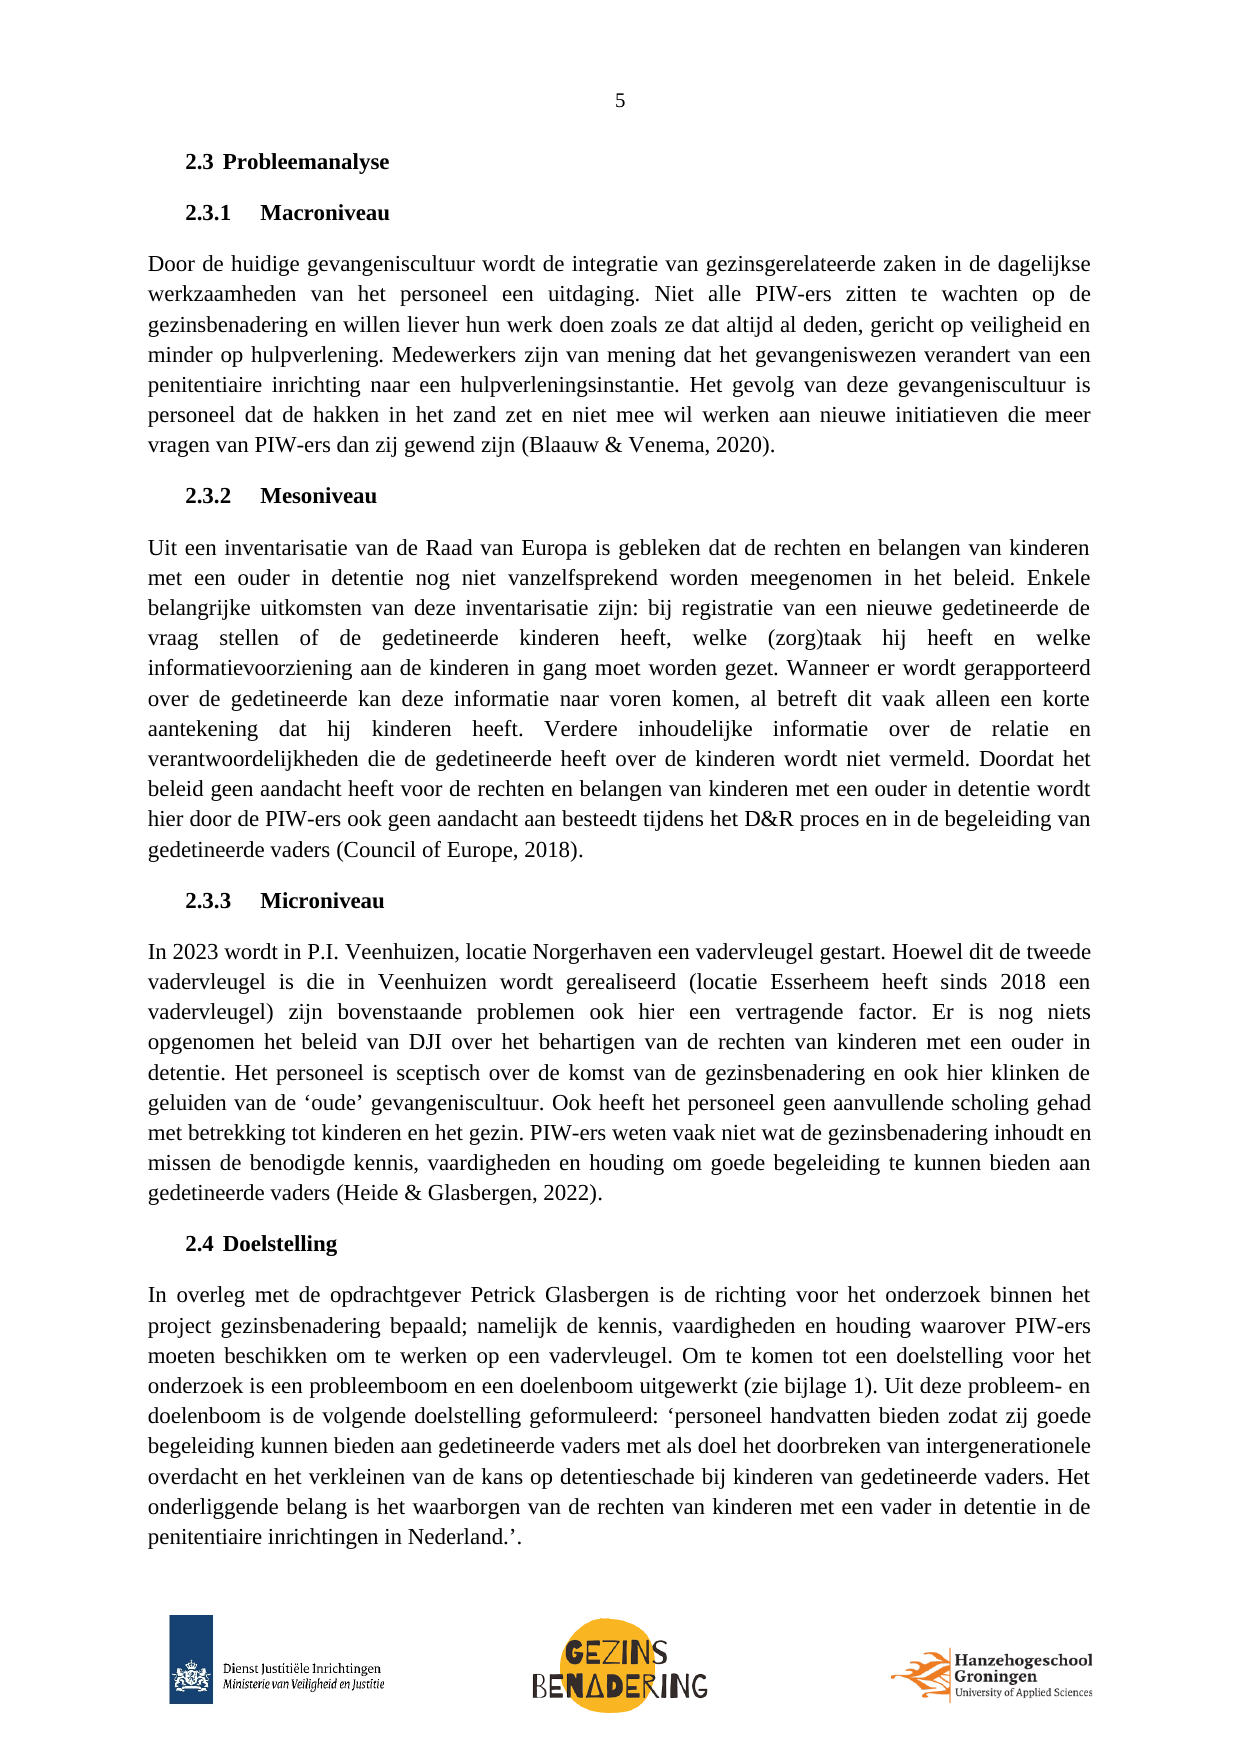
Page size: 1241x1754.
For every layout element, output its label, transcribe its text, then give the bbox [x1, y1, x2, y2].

subtitle Microniveau [185, 887, 1092, 913]
text In overleg met de opdrachtgever Petrick Glasbergen is de richting voor het onderzoek binnen het project gezinsbenadering bepaald; namelijk de kennis, vaardigheden en houding waarover PIW-ers moeten beschikken om te werken op een vadervleugel. Om te komen tot een doelstelling voor het onderzoek is een probleemboom en een doelenboom uitgewerkt (zie bijlage 1). Uit deze probleem- en doelenboom is de volgende doelstelling geformuleerd: ‘personeel handvatten bieden zodat zij goede begeleiding kunnen bieden aan gedetineerde vaders met als doel het doorbreken van intergenerationele overdacht en het verkleinen van de kans op detentieschade bij kinderen van gedetineerde vaders. Het onderliggende belang is het waarborgen van de rechten van kinderen met een vader in detentie in de penitentiaire inrichtingen in Nederland.’. [148, 1281, 1092, 1549]
picture [891, 1620, 1093, 1723]
picture [532, 1618, 708, 1713]
text Door de huidige gevangeniscultuur wordt de integratie van gezinsgerelateerde zaken in de dagelijkse werkzaamheden van het personeel een uitdaging. Niet alle PIW-ers zitten te wachten op de gezinsbenadering en willen liever hun werk doen zoals ze dat altijd al deden, gericht op veiligheid en minder op hulpverlening. Medewerkers zijn van mening dat het gevangeniswezen verandert van een penitentiaire inrichting naar een hulpverleningsinstantie. Het gevolg van deze gevangeniscultuur is personeel dat de hakken in het zand zet en niet mee wil werken aan nieuwe initiatieven die meer vragen van PIW-ers dan zij gewend zijn . [148, 250, 1092, 458]
subtitle Macroniveau [185, 199, 1092, 226]
subtitle Mesoniveau [185, 482, 1092, 509]
text Uit een inventarisatie van de Raad van Europa is gebleken dat de rechten en belangen van kinderen met een ouder in detentie nog niet vanzelfsprekend worden meegenomen in het beleid. Enkele belangrijke uitkomsten van deze inventarisatie zijn: bij registratie van een nieuwe gedetineerde de vraag stellen of de gedetineerde kinderen heeft, welke (zorg)taak hij heeft en welke informatievoorziening aan de kinderen in gang moet worden gezet. Wanneer er wordt gerapporteerd over de gedetineerde kan deze informatie naar voren komen, al betreft dit vaak alleen een korte aantekening dat hij kinderen heeft. Verdere inhoudelijke informatie over de relatie en verantwoordelijkheden die de gedetineerde heeft over de kinderen wordt niet vermeld. Doordat het beleid geen aandacht heeft voor de rechten en belangen van kinderen met een ouder in detentie wordt hier door de PIW-ers ook geen aandacht aan besteedt tijdens het D&R proces en in de begeleiding van gedetineerde vaders . [148, 533, 1092, 862]
subtitle Doelstelling [185, 1230, 1092, 1257]
picture [147, 1615, 406, 1726]
subtitle Probleemanalyse [185, 148, 1092, 174]
text In 2023 wordt in P.I. Veenhuizen, locatie Norgerhaven een vadervleugel gestart. Hoewel dit de tweede vadervleugel is die in Veenhuizen wordt gerealiseerd (locatie Esserheem heeft sinds 2018 een vadervleugel) zijn bovenstaande problemen ook hier een vertragende factor. Er is nog niets opgenomen het beleid van DJI over het behartigen van de rechten van kinderen met een ouder in detentie. Het personeel is sceptisch over de komst van de gezinsbenadering en ook hier klinken de geluiden van de ‘oude’ gevangeniscultuur. Ook heeft het personeel geen aanvullende scholing gehad met betrekking tot kinderen en het gezin. PIW-ers weten vaak niet wat de gezinsbenadering inhoudt en missen de benodigde kennis, vaardigheden en houding om goede begeleiding te kunnen bieden aan gedetineerde vaders . [148, 938, 1092, 1206]
